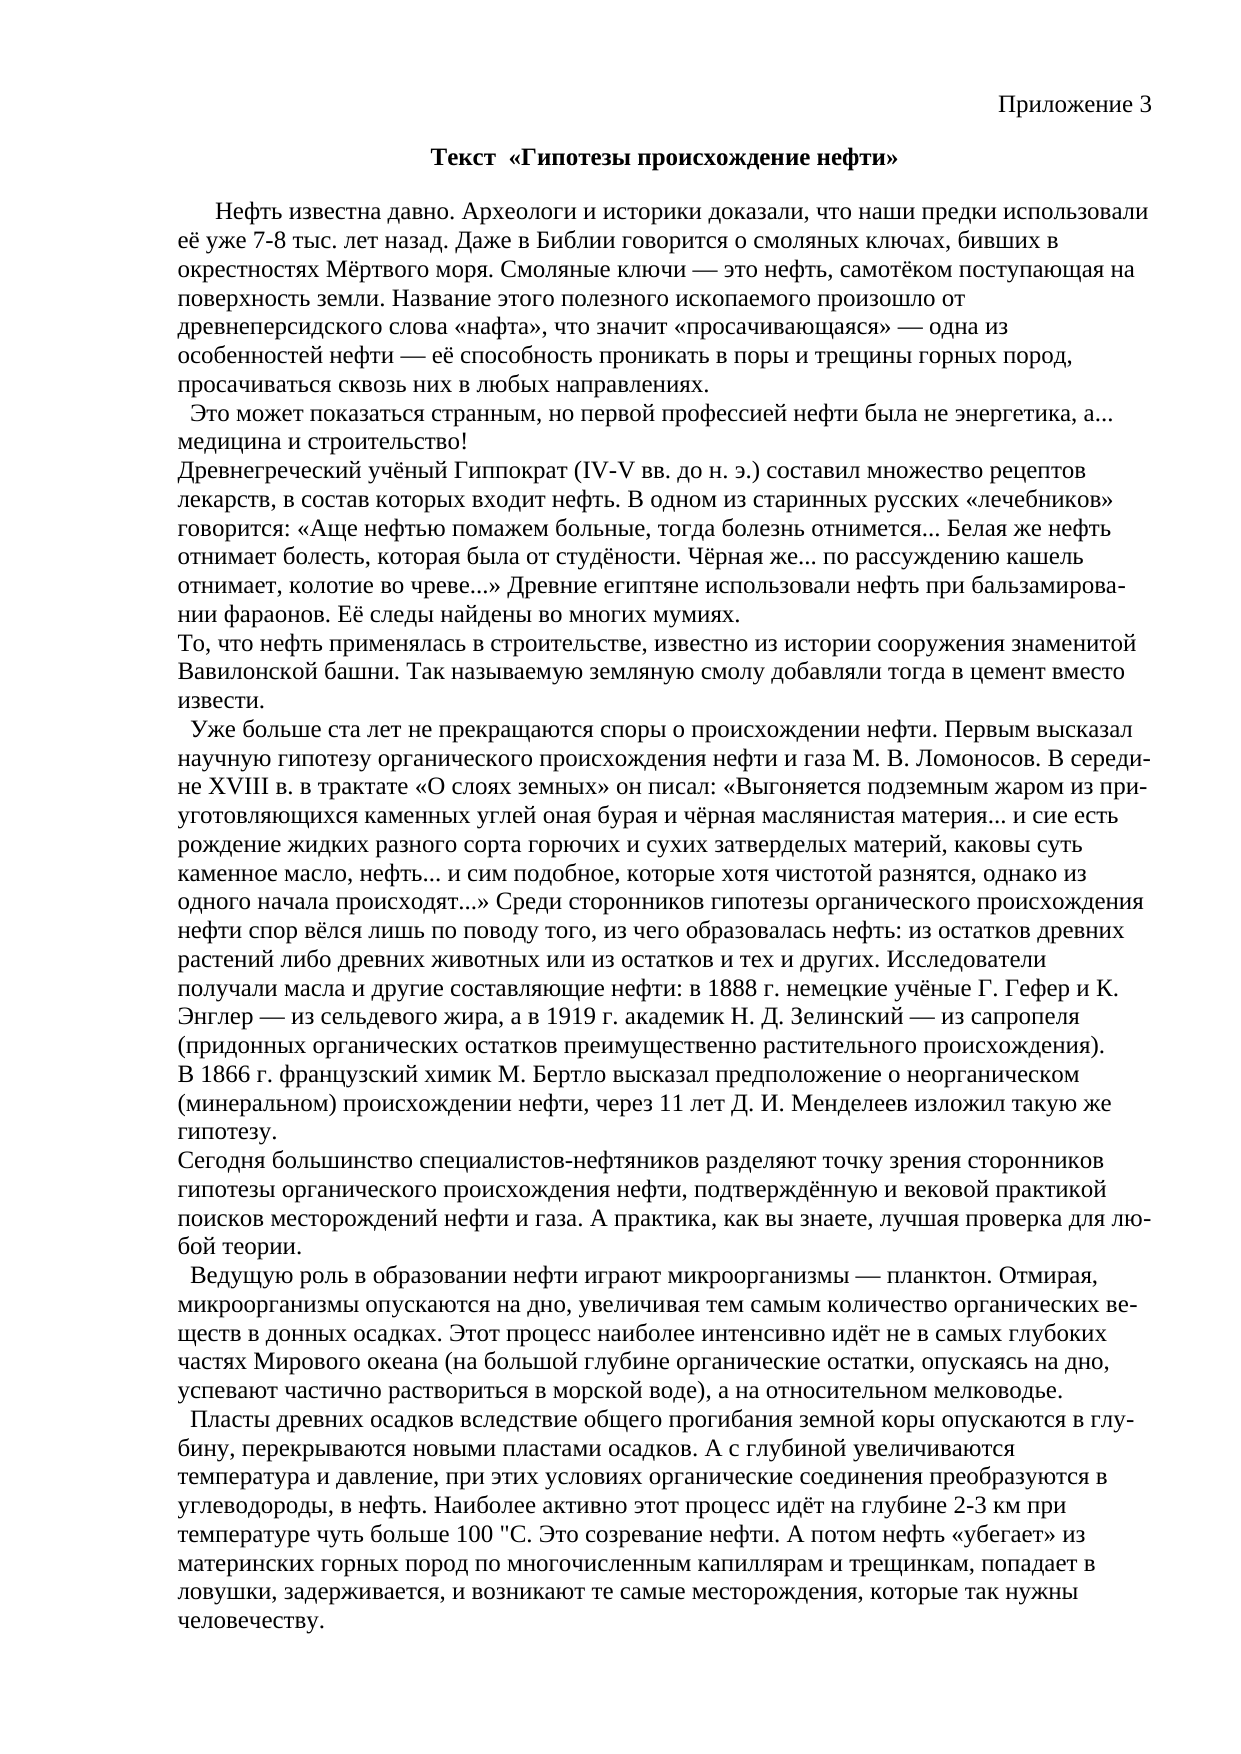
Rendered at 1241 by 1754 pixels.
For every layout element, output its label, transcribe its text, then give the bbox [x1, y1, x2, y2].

text Ведущую роль в образовании нефти играют микроорганизмы — планктон. Отмирая, микроорганизмы опускаются на дно, увеличивая тем самым количество органических веществ в донных осадках. Этот процесс наиболее интенсивно идёт не в самых глубоких частях Мирового океана (на большой глубине органические остатки, опускаясь на дно, успевают частично раствориться в морской воде), а на относительном мелководье. [177, 1260, 1152, 1404]
text То, что нефть применялась в строительстве, известно из истории сооружения знаменитой Вавилонской башни. Так называемую земляную смолу добавляли тогда в цемент вместо извести. [177, 628, 1152, 714]
text Древнегреческий учёный Гиппократ (IV-V вв. до н. э.) составил множество рецептов лекарств, в состав которых входит нефть. В одном из старинных русских «лечебников» говорится: «Аще нефтью помажем больные, тогда болезнь отнимется... Белая же нефть отнимает болесть, которая была от студёности. Чёрная же... по рассуждению кашель отнимает, колотие во чреве...» Древние египтяне использовали нефть при бальзамировании фараонов. Её следы найдены во многих мумиях. [177, 455, 1152, 628]
text В 1866 г. французский химик М. Бертло высказал предположение о неорганическом (минеральном) происхождении нефти, через 11 лет Д. И. Менделеев изложил такую же гипотезу. [177, 1059, 1152, 1145]
text Пласты древних осадков вследствие общего прогибания земной коры опускаются в глубину, перекрываются новыми пластами осадков. А с глубиной увеличиваются температура и давление, при этих условиях органические соединения преобразуются в углеводороды, в нефть. Наиболее активно этот процесс идёт на глубине 2-3 км при температуре чуть больше 100 "С. Это созревание нефти. А потом нефть «убегает» из материнских горных пород по многочисленным капиллярам и трещинкам, попадает в ловушки, задерживается, и возникают те самые месторождения, которые так нужны человечеству. [177, 1404, 1152, 1634]
text Это может показаться странным, но первой профессией нефти была не энергетика, а... медицина и строительство! [177, 398, 1152, 455]
text Текст «Гипотезы происхождение нефти» [177, 142, 1152, 171]
text Приложение 3 [177, 89, 1152, 117]
text Сегодня большинство специалистов-нефтяников разделяют точку зрения сторонников гипотезы органического происхождения нефти, подтверждённую и вековой практикой поисков месторождений нефти и газа. А практика, как вы знаете, лучшая проверка для любой теории. [177, 1145, 1152, 1260]
text Уже больше ста лет не прекращаются споры о происхождении нефти. Первым высказал научную гипотезу органического происхождения нефти и газа М. В. Ломоносов. В середине XVIII в. в трактате «О слоях земных» он писал: «Выгоняется подземным жаром из при-уготовляющихся каменных углей оная бурая и чёрная маслянистая материя... и сие есть рождение жидких разного сорта горючих и сухих затверделых материй, каковы суть каменное масло, нефть... и сим подобное, которые хотя чистотой разнятся, однако из одного начала происходят...» Среди сторонников гипотезы органического происхождения нефти спор вёлся лишь по поводу того, из чего образовалась нефть: из остатков древних растений либо древних животных или из остатков и тех и других. Исследователи получали масла и другие составляющие нефти: в 1888 г. немецкие учёные Г. Гефер и К. Энглер — из сельдевого жира, а в 1919 г. академик Н. Д. Зелинский — из сапропеля (придонных органических остатков преимущественно растительного происхождения). [177, 714, 1152, 1059]
text Нефть известна давно. Археологи и историки доказали, что наши предки использовали её уже 7-8 тыс. лет назад. Даже в Библии говорится о смоляных ключах, бивших в окрестностях Мёртвого моря. Смоляные ключи — это нефть, самотёком поступающая на поверхность земли. Название этого полезного ископаемого произошло от древнеперсидского слова «нафта», что значит «просачивающаяся» — одна из особенностей нефти — её способность проникать в поры и трещины горных пород, просачиваться сквозь них в любых направлениях. [177, 196, 1152, 398]
